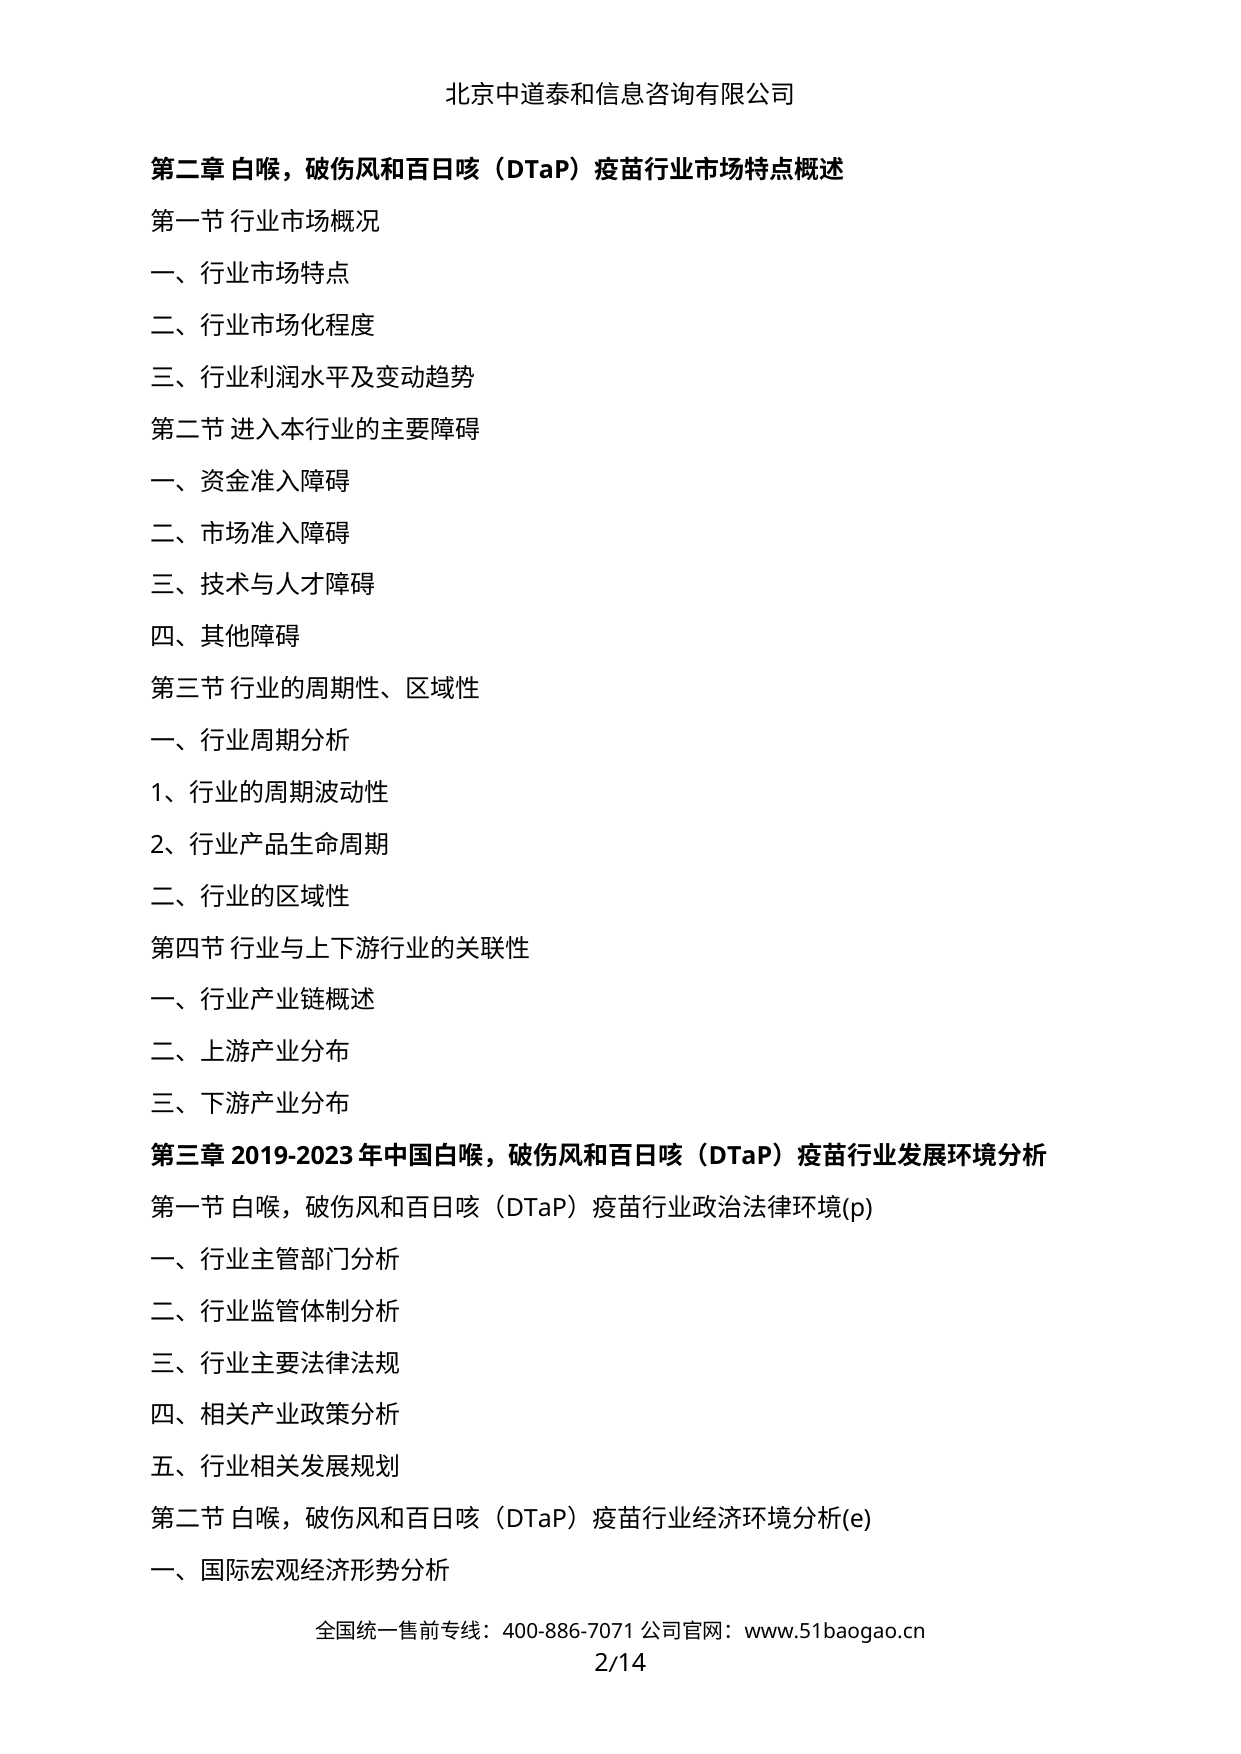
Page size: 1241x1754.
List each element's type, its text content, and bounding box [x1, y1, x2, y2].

text 二、行业的区域性 [150, 876, 1090, 912]
text 二、市场准入障碍 [150, 513, 1090, 549]
text 五、行业相关发展规划 [150, 1447, 1090, 1483]
text 一、行业产业链概述 [150, 980, 1090, 1016]
text 三、下游产业分布 [150, 1084, 1090, 1120]
text 第二章 白喉，破伤风和百日咳（DTaP）疫苗行业市场特点概述 [150, 150, 1090, 186]
text 四、其他障碍 [150, 617, 1090, 653]
text 第三章 2019-2023年中国白喉，破伤风和百日咳（DTaP）疫苗行业发展环境分析 [150, 1136, 1090, 1172]
text 第二节 进入本行业的主要障碍 [150, 409, 1090, 446]
text 一、行业市场特点 [150, 254, 1090, 290]
text 第四节 行业与上下游行业的关联性 [150, 928, 1090, 964]
text 三、行业利润水平及变动趋势 [150, 357, 1090, 394]
text 1、行业的周期波动性 [150, 772, 1090, 809]
text 一、行业周期分析 [150, 721, 1090, 757]
text 第二节 白喉，破伤风和百日咳（DTaP）疫苗行业经济环境分析(e) [150, 1499, 1090, 1535]
text 一、资金准入障碍 [150, 461, 1090, 497]
text 2、行业产品生命周期 [150, 824, 1090, 861]
text 一、行业主管部门分析 [150, 1239, 1090, 1276]
text 第三节 行业的周期性、区域性 [150, 669, 1090, 705]
text 第一节 白喉，破伤风和百日咳（DTaP）疫苗行业政治法律环境(p) [150, 1187, 1090, 1224]
text 二、行业监管体制分析 [150, 1291, 1090, 1327]
text 二、行业市场化程度 [150, 306, 1090, 342]
text 三、行业主要法律法规 [150, 1343, 1090, 1379]
text 第一节 行业市场概况 [150, 202, 1090, 238]
text 一、国际宏观经济形势分析 [150, 1551, 1090, 1587]
text 四、相关产业政策分析 [150, 1395, 1090, 1431]
text 三、技术与人才障碍 [150, 565, 1090, 601]
text 二、上游产业分布 [150, 1032, 1090, 1068]
